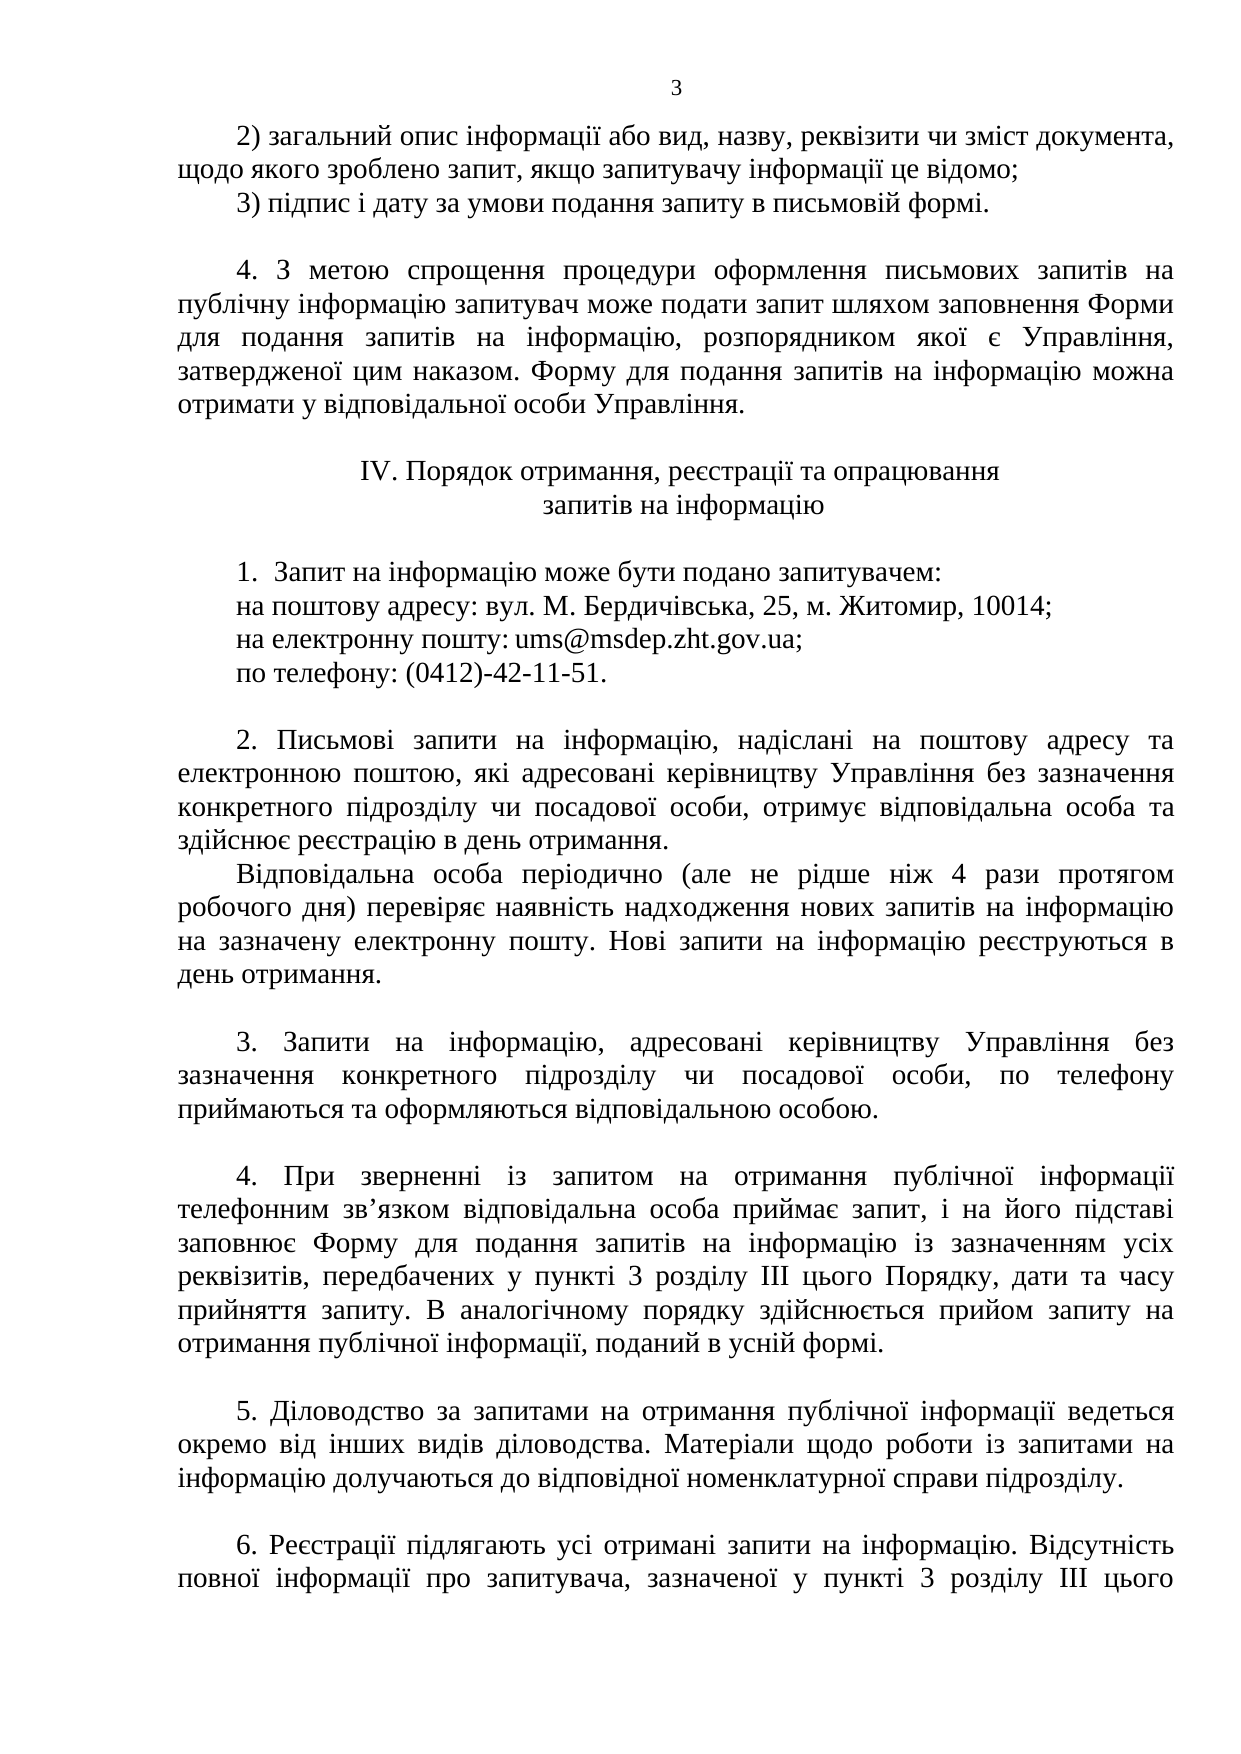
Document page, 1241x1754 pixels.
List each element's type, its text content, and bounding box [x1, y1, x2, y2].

list Відповідальна особа періодично (але не рідше ніж 4 рази протягом робочого дня) перевіряє наявність надходження нових запитів на інформацію на зазначену електронну пошту. Нові запити на інформацію реєструються в день отримання. [177, 856, 1175, 990]
text 4. З метою спрощення процедури оформлення письмових запитів на публічну інформацію запитувач може подати запит шляхом заповнення Форми для подання запитів на інформацію, розпорядником якої є Управління, затвердженої цим наказом. Форму для подання запитів на інформацію можна отримати у відповідальної особи Управління. [177, 252, 1175, 420]
list 5. Діловодство за запитами на отримання публічної інформації ведеться окремо від інших видів діловодства. Матеріали щодо роботи із запитами на інформацію долучаються до відповідної номенклатурної справи підрозділу. [177, 1393, 1175, 1493]
list 2. Письмові запити на інформацію, надіслані на поштову адресу та електронною поштою, які адресовані керівництву Управління без зазначення конкретного підрозділу чи посадової особи, отримує відповідальна особа та здійснює реєстрацію в день отримання. [177, 722, 1175, 856]
list на електронну пошту: ums@msdep.zht.gov.ua; [177, 621, 1175, 655]
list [177, 1527, 1175, 1594]
list на поштову адресу: вул. М. Бердичівська, 25, м. Житомир, 10014; [177, 588, 1175, 621]
list 4. При зверненні із запитом на отримання публічної інформації телефонним зв’язком відповідальна особа приймає запит, і на його підставі заповнює Форму для подання запитів на інформацію із зазначенням усіх реквізитів, передбачених у пункті 3 розділу ІІІ цього Порядку, дати та часу прийняття запиту. В аналогічному порядку здійснюється прийом запиту на отримання публічної інформації, поданий в усній формі. [177, 1158, 1175, 1359]
list по телефону: (0412)-42-11-51. [177, 655, 1175, 688]
text IV. Порядок отримання, реєстрації та опрацювання запитів на інформацію [192, 453, 1175, 521]
text 2) загальний опис інформації або вид, назву, реквізити чи зміст документа, щодо якого зроблено запит, якщо запитувачу інформації це відомо; [177, 118, 1175, 185]
list 3. Запити на інформацію, адресовані керівництву Управління без зазначення конкретного підрозділу чи посадової особи, по телефону приймаються та оформляються відповідальною особою. [177, 1024, 1175, 1124]
text 3) підпис і дату за умови подання запиту в письмовій формі. [177, 185, 1175, 219]
list Запит на інформацію може бути подано запитувачем: [236, 554, 1175, 588]
